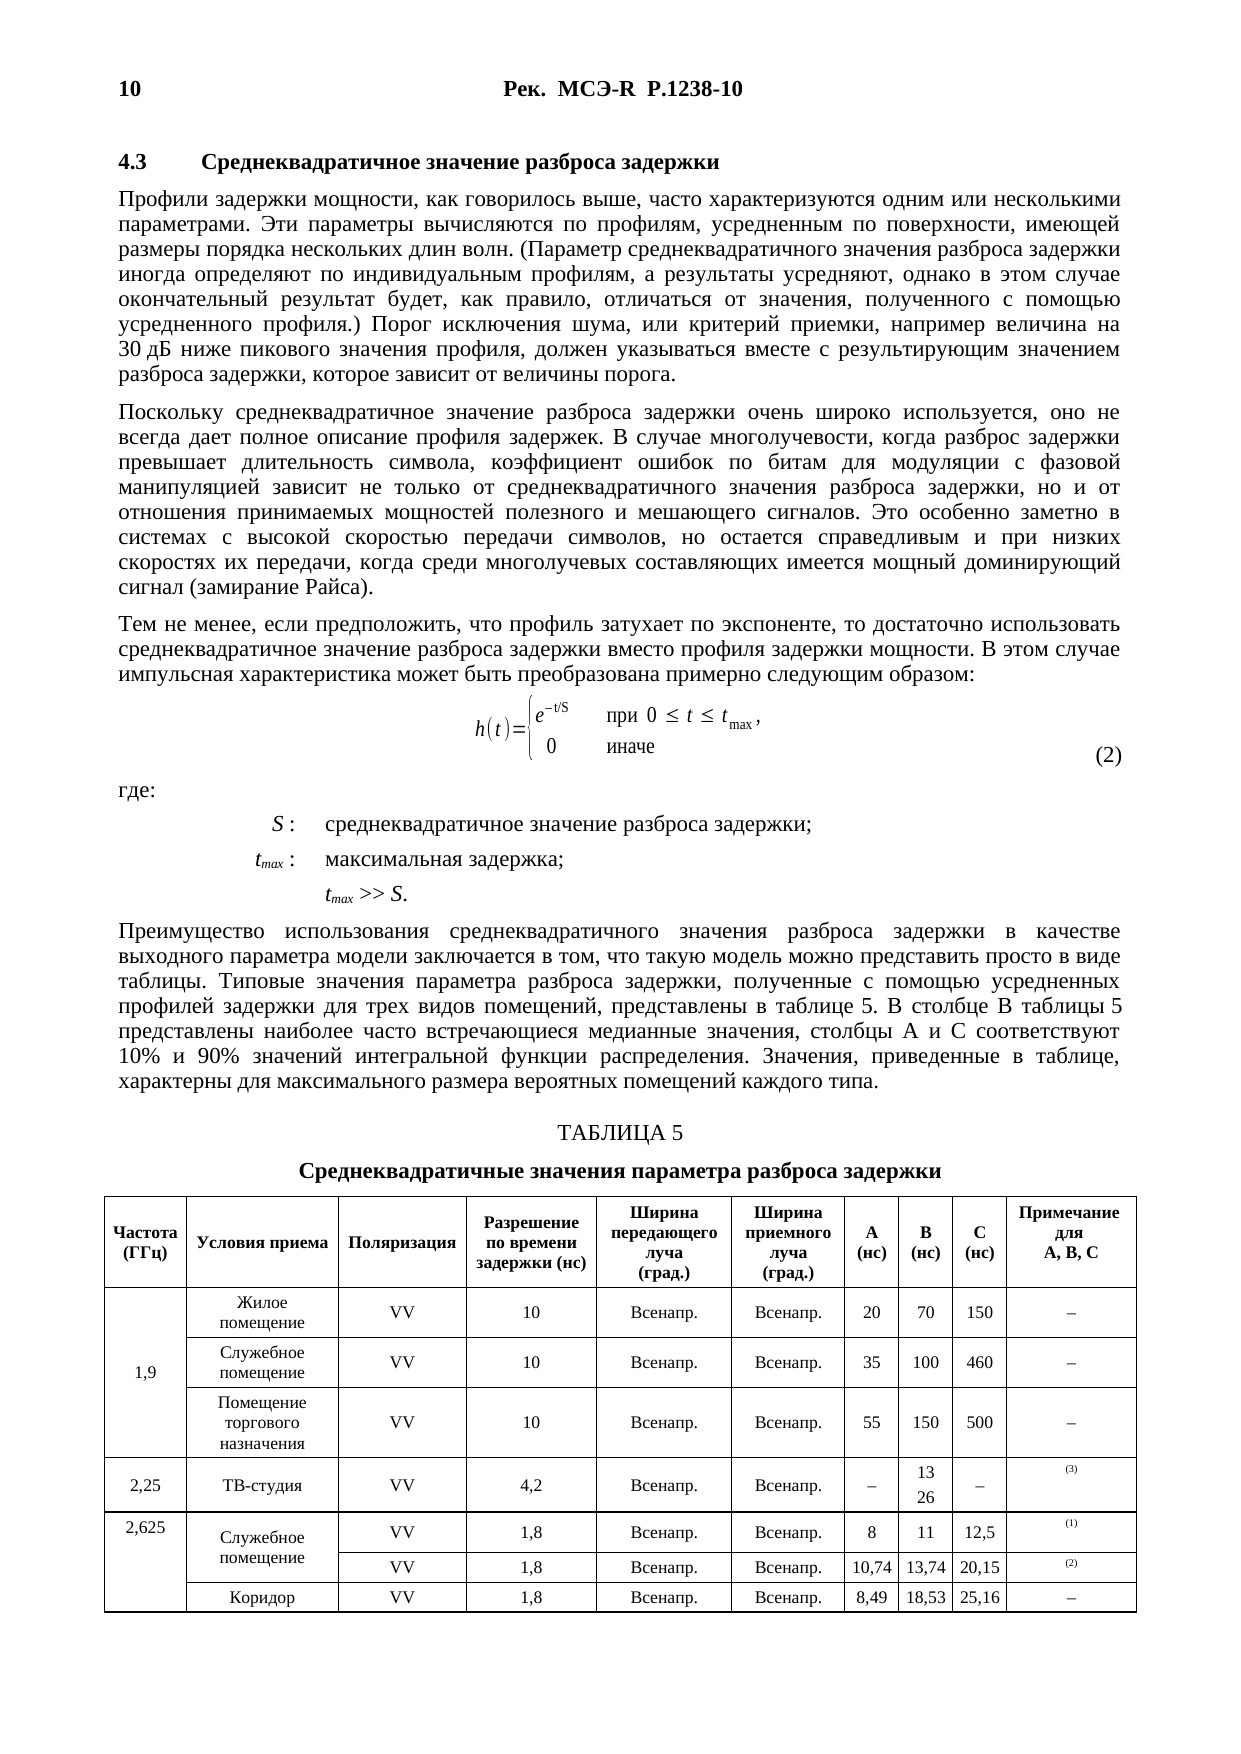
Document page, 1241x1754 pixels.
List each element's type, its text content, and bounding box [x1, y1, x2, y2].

text ТАБЛИЦА 5 [118, 1118, 1122, 1145]
table_cell Коридор [187, 1583, 338, 1611]
table_cell VV [339, 1583, 466, 1611]
table_cell 13,74 [899, 1553, 952, 1582]
table_cell 12,5 [953, 1513, 1006, 1552]
table_cell 460 [953, 1338, 1006, 1387]
table_cell 11 [899, 1513, 952, 1552]
table_header Частота (ГГц) [105, 1197, 186, 1287]
table_cell – [1007, 1388, 1136, 1457]
table_cell 10 [467, 1388, 596, 1457]
table_cell Всенапр. [732, 1288, 844, 1337]
table_cell 10,74 [845, 1553, 898, 1582]
table_header Условия приема [187, 1197, 338, 1287]
table_cell 500 [953, 1388, 1006, 1457]
table_cell 1,8 [467, 1553, 596, 1582]
table_header C (нс) [953, 1197, 1006, 1287]
table_cell 4,2 [467, 1458, 596, 1511]
table_cell VV [339, 1458, 466, 1511]
text Тем не менее, если предположить, что профиль затухает по экспоненте, то достаточно использовать среднеквадратичное значение разброса задержки вместо профиля задержки мощности. В этом случае импульсная характеристика может быть преобразована примерно следующим образом: [118, 612, 1122, 687]
table_header Ширина передающего луча (град.) [597, 1197, 731, 1287]
text Преимущество использования среднеквадратичного значения разброса задержки в качестве выходного параметра модели заключается в том, что такую модель можно представить просто в виде таблицы. Типовые значения параметра разброса задержки, полученные с помощью усредненных профилей задержки для трех видов помещений, представлены в таблице 5. В столбце B таблицы 5 представлены наиболее часто встречающиеся медианные значения, столбцы А и С соответствуют 10% и 90% значений интегральной функции распределения. Значения, приведенные в таблице, характерны для максимального размера вероятных помещений каждого типа. [118, 918, 1122, 1093]
table_cell 20 [845, 1288, 898, 1337]
table_cell 100 [899, 1338, 952, 1387]
table_cell Всенапр. [732, 1553, 844, 1582]
table_cell ТВ-студия [187, 1458, 338, 1511]
text tmax : максимальная задержка; [118, 845, 1122, 871]
table_cell Всенапр. [597, 1388, 731, 1457]
table_cell Всенапр. [732, 1513, 844, 1552]
table_cell Всенапр. [597, 1553, 731, 1582]
table_cell Всенапр. [732, 1458, 844, 1511]
table_cell 2,625 [105, 1513, 186, 1611]
table_cell 25,16 [953, 1583, 1006, 1611]
subtitle 4.3 Среднеквадратичное значение разброса задержки [118, 148, 1122, 174]
table_cell 150 [899, 1388, 952, 1457]
table_cell 150 [953, 1288, 1006, 1337]
text tmax >> S. [118, 880, 1122, 906]
table_cell – [953, 1458, 1006, 1511]
table_cell 18,53 [899, 1583, 952, 1611]
table_cell VV [339, 1513, 466, 1552]
text где: [118, 776, 1122, 802]
table_cell 13 26 [899, 1458, 952, 1511]
table_cell Жилое помещение [187, 1288, 338, 1337]
table_cell – [1007, 1583, 1136, 1611]
table_cell 10 [467, 1338, 596, 1387]
table_cell Всенапр. [597, 1583, 731, 1611]
table_cell 1,9 [105, 1288, 186, 1457]
table_cell 2,25 [105, 1458, 186, 1511]
table_cell VV [339, 1288, 466, 1337]
table_cell 8 [845, 1513, 898, 1552]
text Профили задержки мощности, как говорилось выше, часто характеризуются одним или несколькими параметрами. Эти параметры вычисляются по профилям, усредненным по поверхности, имеющей размеры порядка нескольких длин волн. (Параметр среднеквадратичного значения разброса задержки иногда определяют по индивидуальным профилям, а результаты усредняют, однако в этом случае окончательный результат будет, как правило, отличаться от значения, полученного с помощью усредненного профиля.) Порог исключения шума, или критерий приемки, например величина на 30 дБ ниже пикового значения профиля, должен указываться вместе с результирующим значением разброса задержки, которое зависит от величины порога. [118, 187, 1122, 387]
table_cell Всенапр. [597, 1458, 731, 1511]
table_cell (3) [1007, 1458, 1136, 1511]
text Поскольку среднеквадратичное значение разброса задержки очень широко используется, оно не всегда дает полное описание профиля задержек. В случае многолучевости, когда разброс задержки превышает длительность символа, коэффициент ошибок по битам для модуляции с фазовой манипуляцией зависит не только от среднеквадратичного значения разброса задержки, но и от отношения принимаемых мощностей полезного и мешающего сигналов. Это особенно заметно в системах с высокой скоростью передачи символов, но остается справедливым и при низких скоростях их передачи, когда среди многолучевых составляющих имеется мощный доминирующий сигнал (замирание Райса). [118, 399, 1122, 599]
table_cell Всенапр. [732, 1583, 844, 1611]
table_cell VV [339, 1553, 466, 1582]
table_cell 10 [467, 1288, 596, 1337]
table_cell Служебное помещение [187, 1338, 338, 1387]
table_header A (нс) [845, 1197, 898, 1287]
text S : среднеквадратичное значение разброса задержки; [118, 810, 1122, 837]
table_cell VV [339, 1338, 466, 1387]
table_header Ширина приемного луча (град.) [732, 1197, 844, 1287]
table_cell Всенапр. [597, 1338, 731, 1387]
table_cell Всенапр. [597, 1288, 731, 1337]
table_cell Всенапр. [732, 1338, 844, 1387]
table_cell VV [339, 1388, 466, 1457]
table_cell – [1007, 1288, 1136, 1337]
table_cell (1) [1007, 1513, 1136, 1552]
table_cell (2) [1007, 1553, 1136, 1582]
table_cell Помещение торгового назначения [187, 1388, 338, 1457]
table_cell 20,15 [953, 1553, 1006, 1582]
text (2) [118, 695, 1122, 767]
table_cell 35 [845, 1338, 898, 1387]
table_cell 70 [899, 1288, 952, 1337]
table_cell Служебное помещение [187, 1513, 338, 1582]
table_cell 55 [845, 1388, 898, 1457]
table_cell 1,8 [467, 1583, 596, 1611]
table_cell Всенапр. [597, 1513, 731, 1552]
table_cell – [845, 1458, 898, 1511]
table_header Примечание для А, В, С [1007, 1197, 1136, 1287]
table_cell 1,8 [467, 1513, 596, 1552]
table_cell Всенапр. [732, 1388, 844, 1457]
table_cell 8,49 [845, 1583, 898, 1611]
title Среднеквадратичные значения параметра разброса задержки [118, 1157, 1122, 1184]
table_header Поляризация [339, 1197, 466, 1287]
table_header B (нс) [899, 1197, 952, 1287]
table_cell – [1007, 1338, 1136, 1387]
table_header Разрешение по времени задержки (нс) [467, 1197, 596, 1287]
